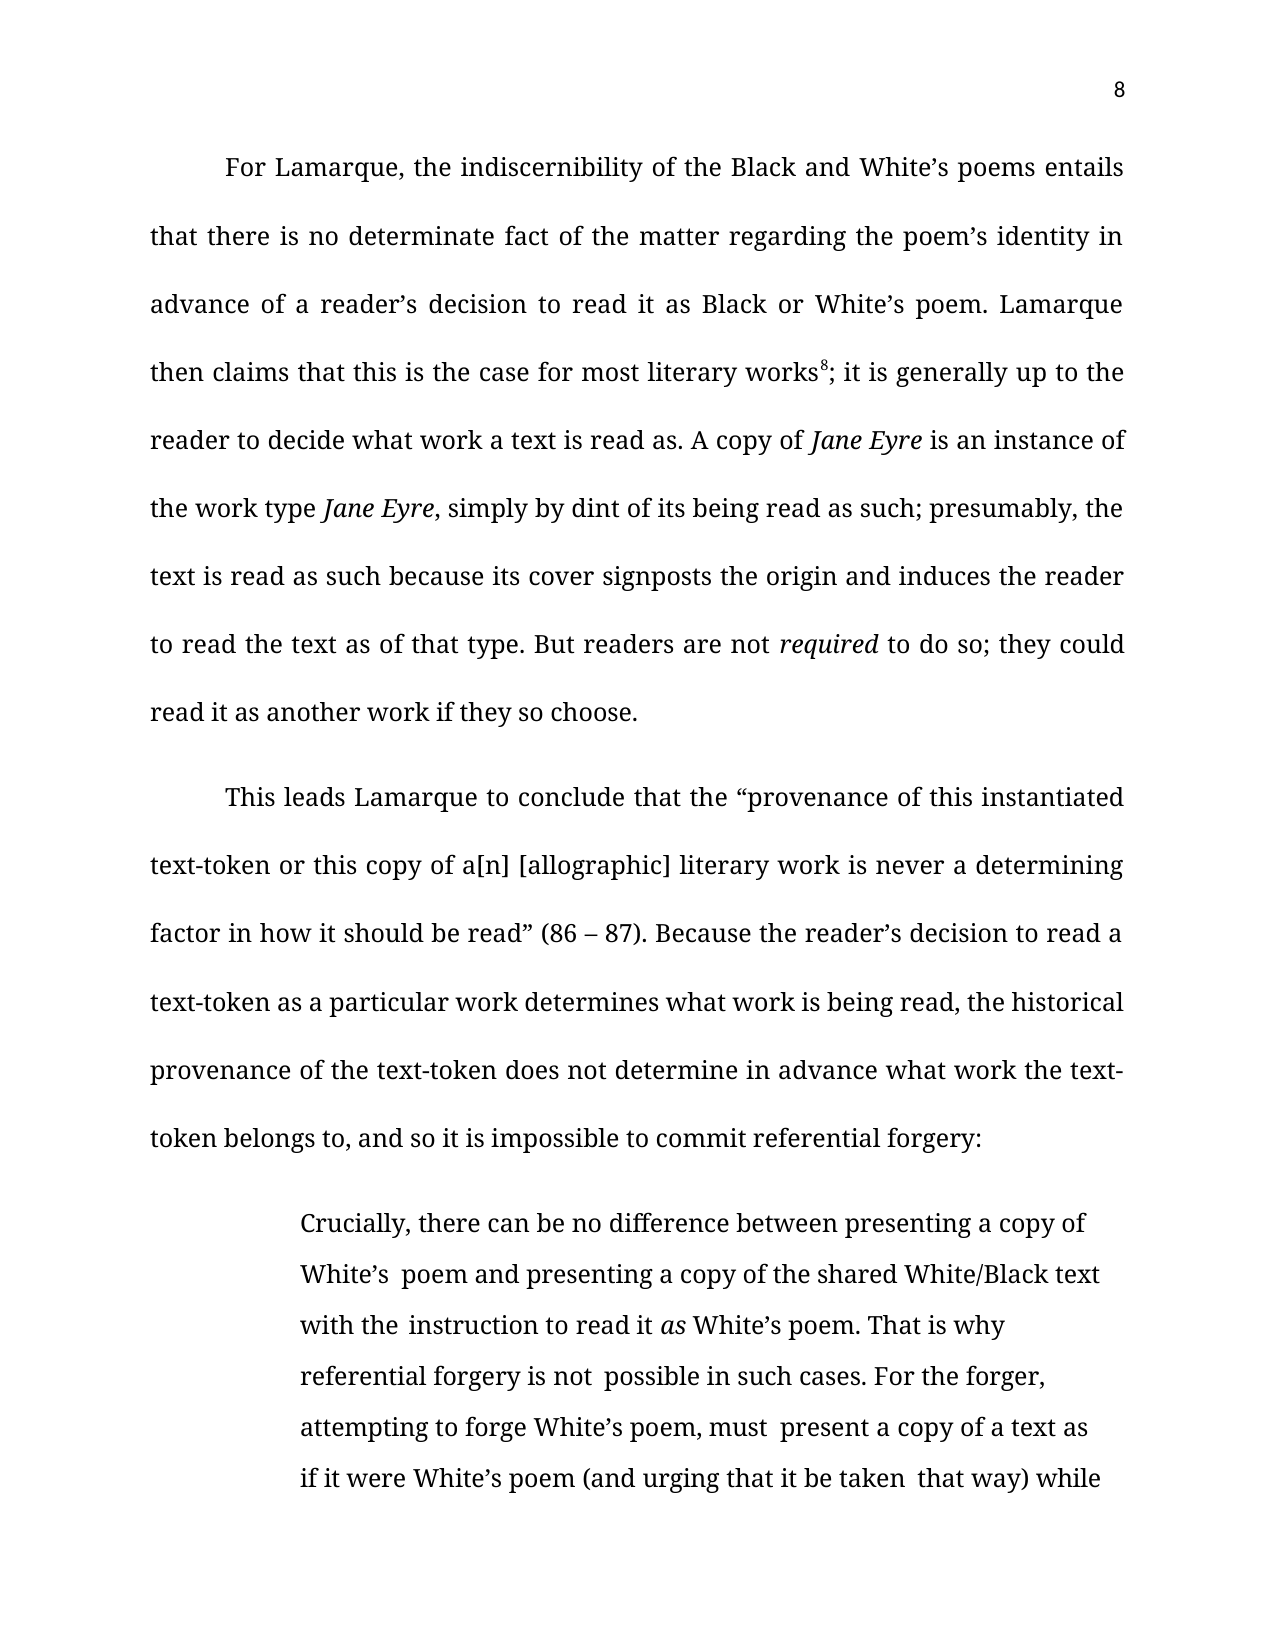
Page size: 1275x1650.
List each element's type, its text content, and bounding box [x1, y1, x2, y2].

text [300, 1206, 1104, 1495]
text For Lamarque, the indiscernibility of the Black and White’s poems entails that there is no determinate fact of the matter regarding the poem’s identity in advance of a reader’s decision to read it as Black or White’s poem. Lamarque then claims that this is the case for most literary works; it is generally up to the reader to decide what work a text is read as. A copy of Jane Eyre is an instance of the work type Jane Eyre, simply by dint of its being read as such; presumably, the text is read as such because its cover signposts the origin and induces the reader to read the text as of that type. But readers are not required to do so; they could read it as another work if they so choose. [150, 150, 1125, 729]
text This leads Lamarque to conclude that the “provenance of this instantiated text-token or this copy of a[n] [allographic] literary work is never a determining factor in how it should be read” (86 – 87). Because the reader’s decision to read a text-token as a particular work determines what work is being read, the historical provenance of the text-token does not determine in advance what work the text-token belongs to, and so it is impossible to commit referential forgery: [150, 780, 1125, 1154]
